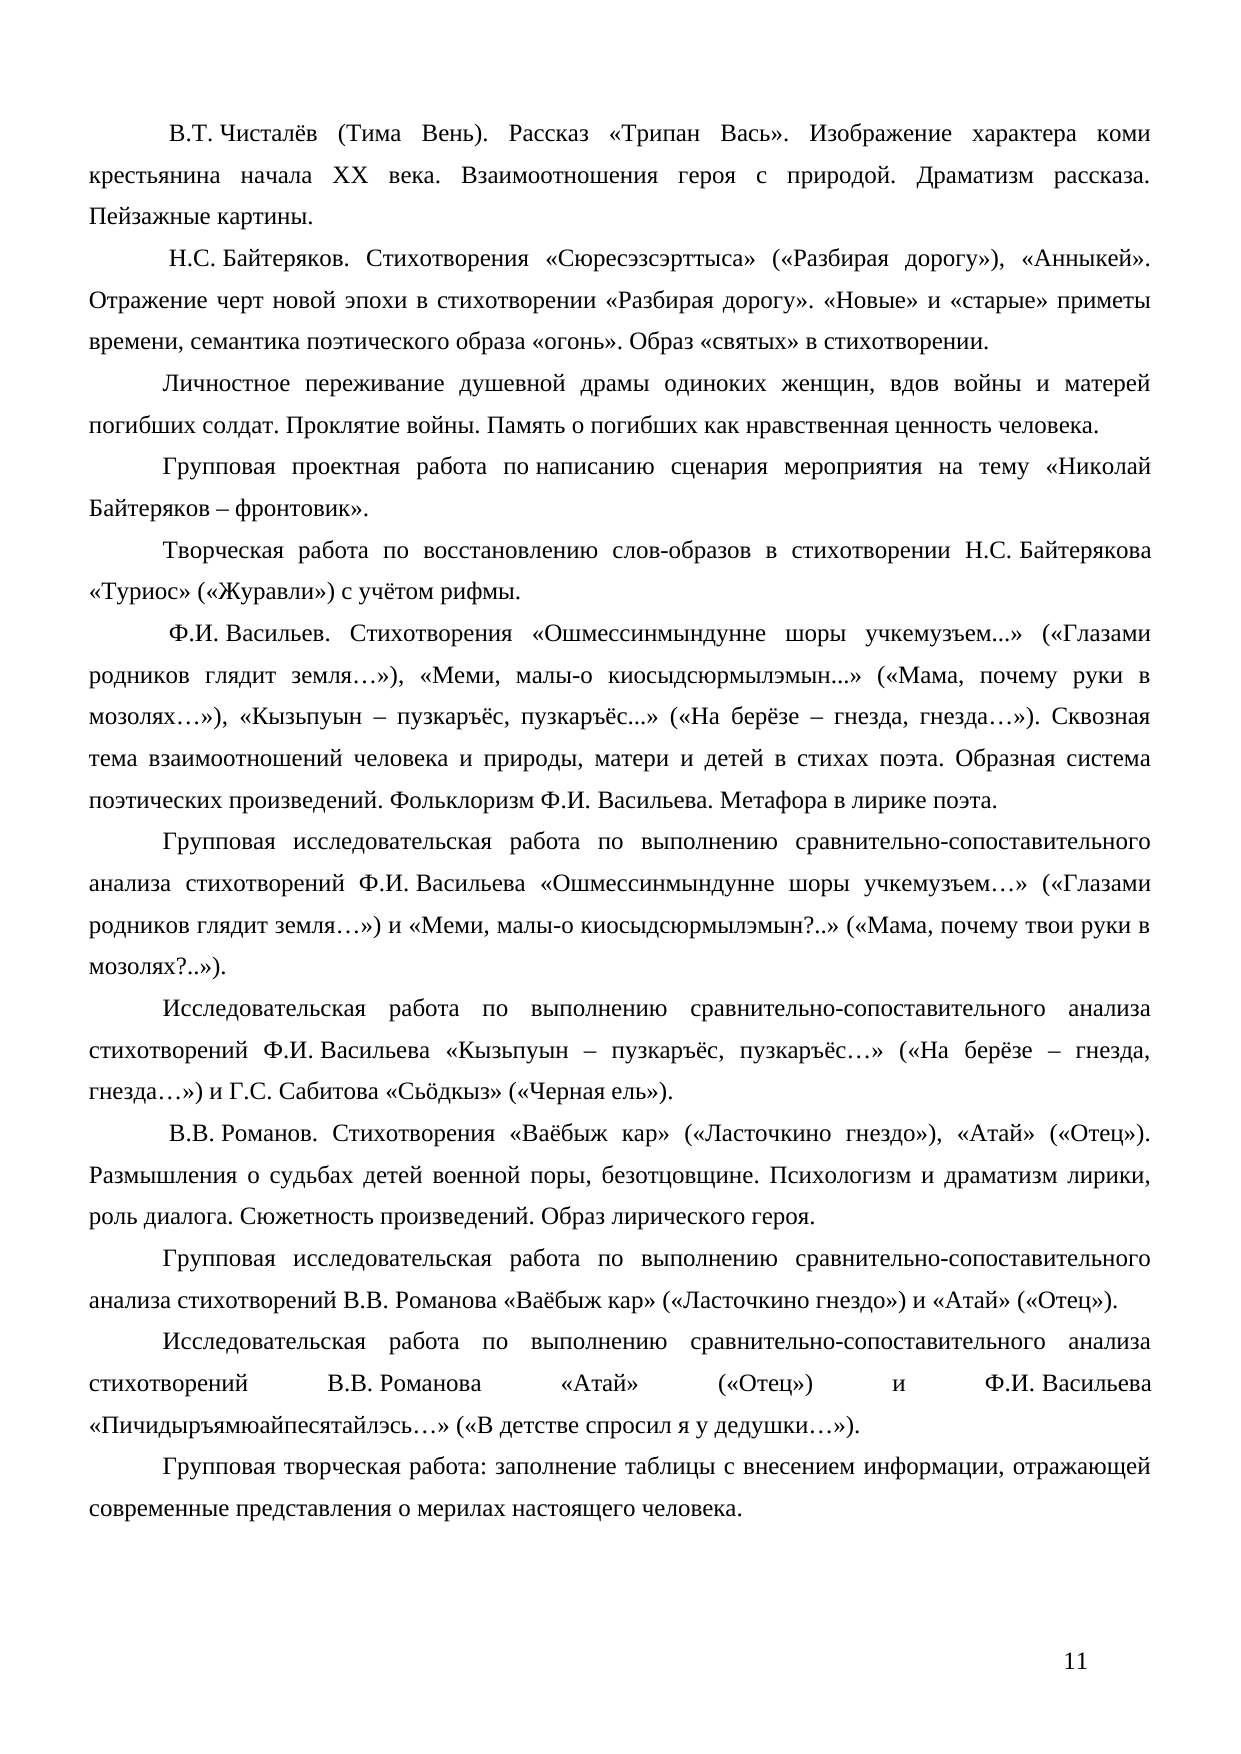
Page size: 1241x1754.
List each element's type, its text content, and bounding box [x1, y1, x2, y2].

text Групповая исследовательская работа по выполнению сравнительно-сопоставительного анализа стихотворений Ф.И. Васильева «Ошмессинмындунне шоры учкемузъем…» («Глазами родников глядит земля…») и «Меми, малы-о киосыдсюрмылэмын?..» («Мама, почему твои руки в мозолях?..»). [89, 826, 1152, 980]
text Исследовательская работа по выполнению сравнительно-сопоставительного анализа стихотворений Ф.И. Васильева «Кызьпуын – пузкаръёс, пузкаръёс…» («На берёзе – гнезда, гнезда…») и Г.С. Сабитова «Сьӧдкыз» («Черная ель»). [89, 993, 1152, 1105]
text Ф.И. Васильев. Стихотворения «Ошмессинмындунне шоры учкемузъем...» («Глазами родников глядит земля…»), «Меми, малы-о киосыдсюрмылэмын...» («Мама, почему руки в мозолях…»), «Кызьпуын – пузкаръёс, пузкаръёс...» («На берёзе – гнезда, гнезда…»). Сквозная тема взаимоотношений человека и природы, матери и детей в стихах поэта. Образная система поэтических произведений. Фольклоризм Ф.И. Васильева. Метафора в лирике поэта. [89, 618, 1152, 813]
text Групповая исследовательская работа по выполнению сравнительно-сопоставительного анализа стихотворений В.В. Романова «Ваёбыж кар» («Ласточкино гнездо») и «Атай» («Отец»). [89, 1243, 1152, 1313]
text Н.С. Байтеряков. Стихотворения «Сюресэзсэрттыса» («Разбирая дорогу»), «Анныкей». Отражение черт новой эпохи в стихотворении «Разбирая дорогу». «Новые» и «старые» приметы времени, семантика поэтического образа «огонь». Образ «святых» в стихотворении. [89, 243, 1152, 355]
text Исследовательская работа по выполнению сравнительно-сопоставительного анализа стихотворений В.В. Романова «Атай» («Отец») и Ф.И. Васильева «Пичидыръямюайпесятайлэсь…» («В детстве спросил я у дедушки…»). [89, 1326, 1152, 1438]
text Творческая работа по восстановлению слов-образов в стихотворении Н.С. Байтерякова «Туриос» («Журавли») с учётом рифмы. [89, 535, 1152, 605]
text В.В. Романов. Стихотворения «Ваёбыж кар» («Ласточкино гнездо»), «Атай» («Отец»). Размышления о судьбах детей военной поры, безотцовщине. Психологизм и драматизм лирики, роль диалога. Сюжетность произведений. Образ лирического героя. [89, 1118, 1152, 1230]
text Групповая творческая работа: заполнение таблицы с внесением информации, отражающей современные представления о мерилах настоящего человека. [89, 1451, 1152, 1522]
text Групповая проектная работа по написанию сценария мероприятия на тему «Николай Байтеряков – фронтовик». [89, 451, 1152, 522]
text Личностное переживание душевной драмы одиноких женщин, вдов войны и матерей погибших солдат. Проклятие войны. Память о погибших как нравственная ценность человека. [89, 368, 1152, 438]
text В.Т. Чисталёв (Тима Вень). Рассказ «Трипан Вась». Изображение характера коми крестьянина начала XX века. Взаимоотношения героя с природой. Драматизм рассказа. Пейзажные картины. [89, 118, 1152, 230]
